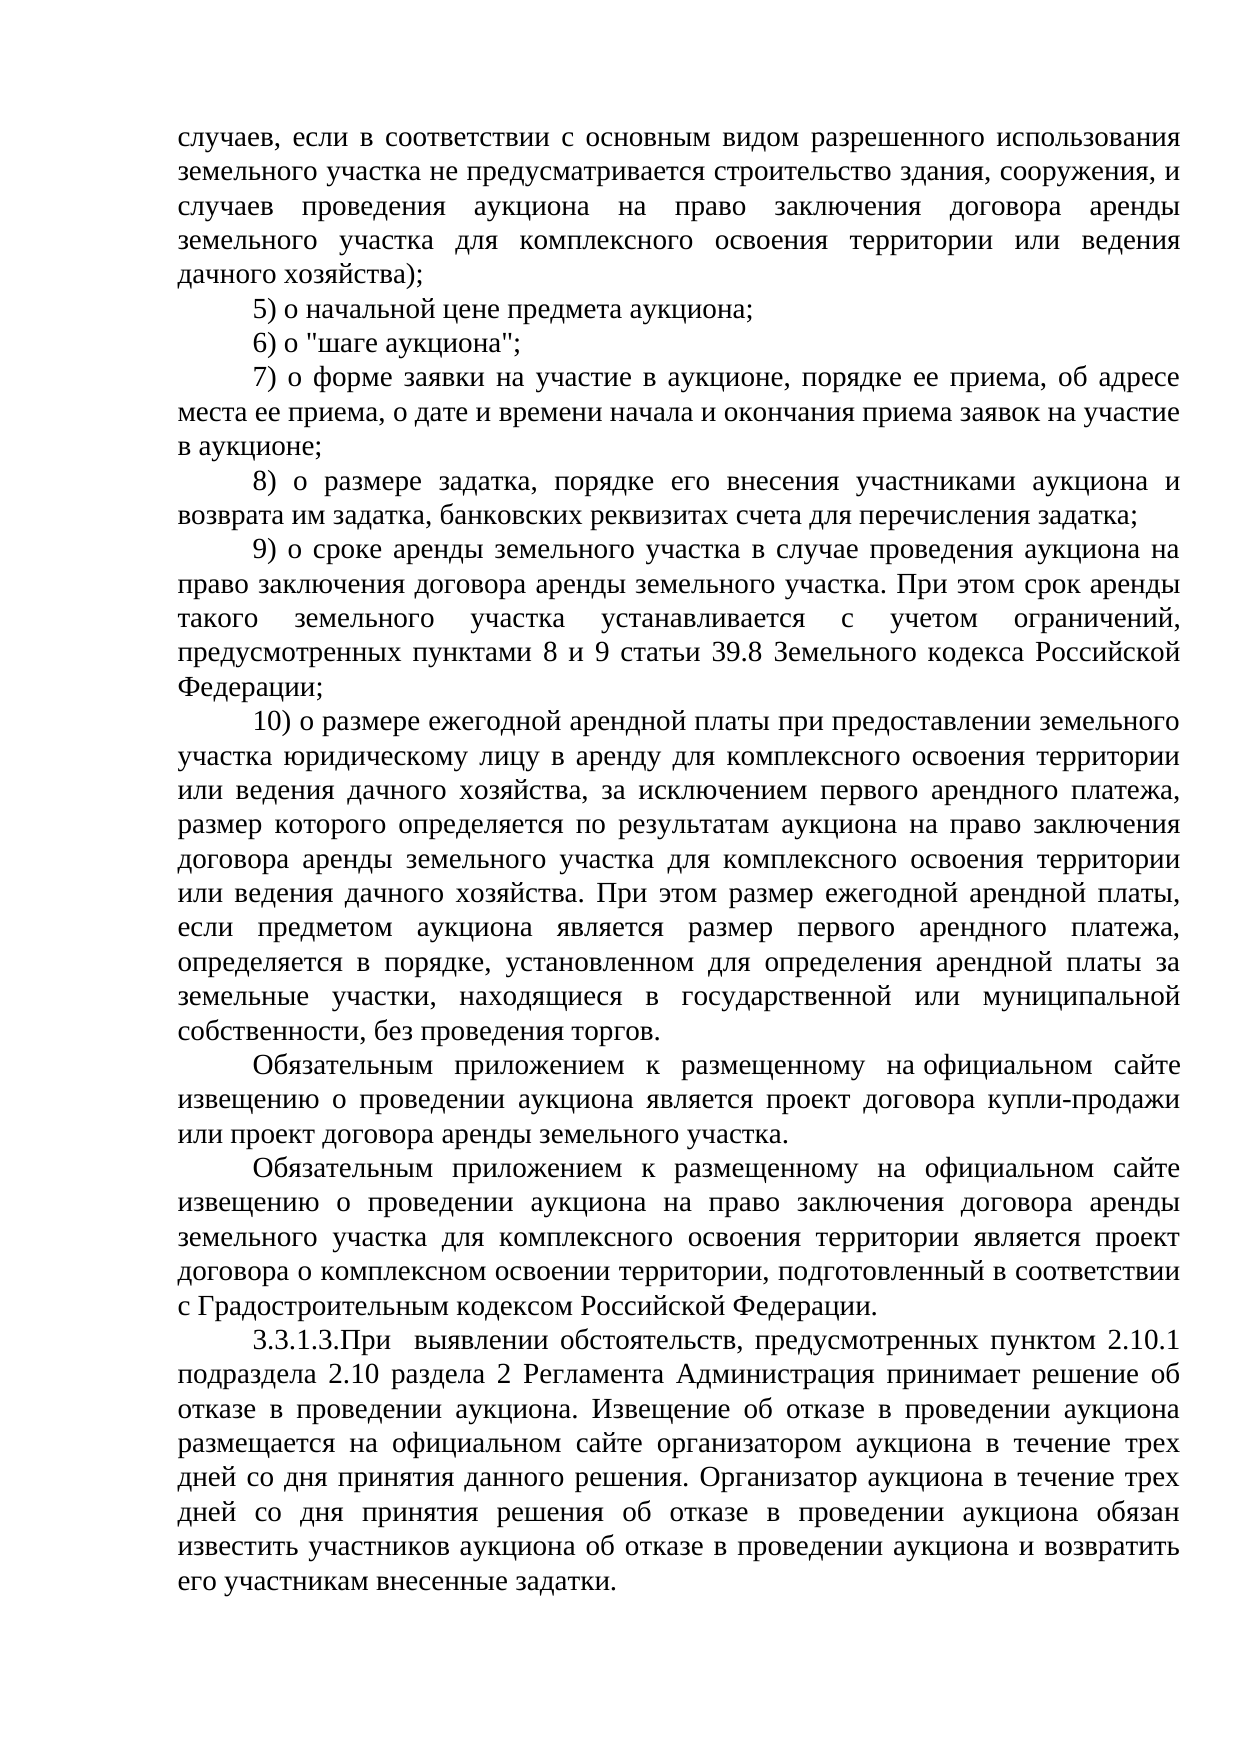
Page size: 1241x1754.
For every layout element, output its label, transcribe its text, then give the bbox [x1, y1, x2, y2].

text 7) о форме заявки на участие в аукционе, порядке ее приема, об адресе места ее приема, о дате и времени начала и окончания приема заявок на участие в аукционе; [177, 359, 1181, 462]
text 5) о начальной цене предмета аукциона; [177, 290, 1181, 324]
text 9) о сроке аренды земельного участка в случае проведения аукциона на право заключения договора аренды земельного участка. При этом срок аренды такого земельного участка устанавливается с учетом ограничений, предусмотренных пунктами 8 и 9 статьи 39.8 Земельного кодекса Российской Федерации; [177, 531, 1181, 702]
text 10) о размере ежегодной арендной платы при предоставлении земельного участка юридическому лицу в аренду для комплексного освоения территории или ведения дачного хозяйства, за исключением первого арендного платежа, размер которого определяется по результатам аукциона на право заключения договора аренды земельного участка для комплексного освоения территории или ведения дачного хозяйства. При этом размер ежегодной арендной платы, если предметом аукциона является размер первого арендного платежа, определяется в порядке, установленном для определения арендной платы за земельные участки, находящиеся в государственной или муниципальной собственности, без проведения торгов. [177, 702, 1181, 1046]
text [177, 118, 1181, 290]
text 3.3.1.3.При выявлении обстоятельств, предусмотренных пунктом 2.10.1 подраздела 2.10 раздела 2 Регламента Администрация принимает решение об отказе в проведении аукциона. Извещение об отказе в проведении аукциона размещается на официальном сайте организатором аукциона в течение трех дней со дня принятия данного решения. Организатор аукциона в течение трех дней со дня принятия решения об отказе в проведении аукциона обязан известить участников аукциона об отказе в проведении аукциона и возвратить его участникам внесенные задатки. [177, 1321, 1181, 1596]
text Обязательным приложением к размещенному на официальном сайте извещению о проведении аукциона на право заключения договора аренды земельного участка для комплексного освоения территории является проект договора о комплексном освоении территории, подготовленный в соответствии с Градостроительным кодексом Российской Федерации. [177, 1149, 1181, 1321]
text Обязательным приложением к размещенному на официальном сайте извещению о проведении аукциона является проект договора купли-продажи или проект договора аренды земельного участка. [177, 1046, 1181, 1149]
text 6) о "шаге аукциона"; [177, 324, 1181, 359]
text 8) о размере задатка, порядке его внесения участниками аукциона и возврата им задатка, банковских реквизитах счета для перечисления задатка; [177, 462, 1181, 531]
